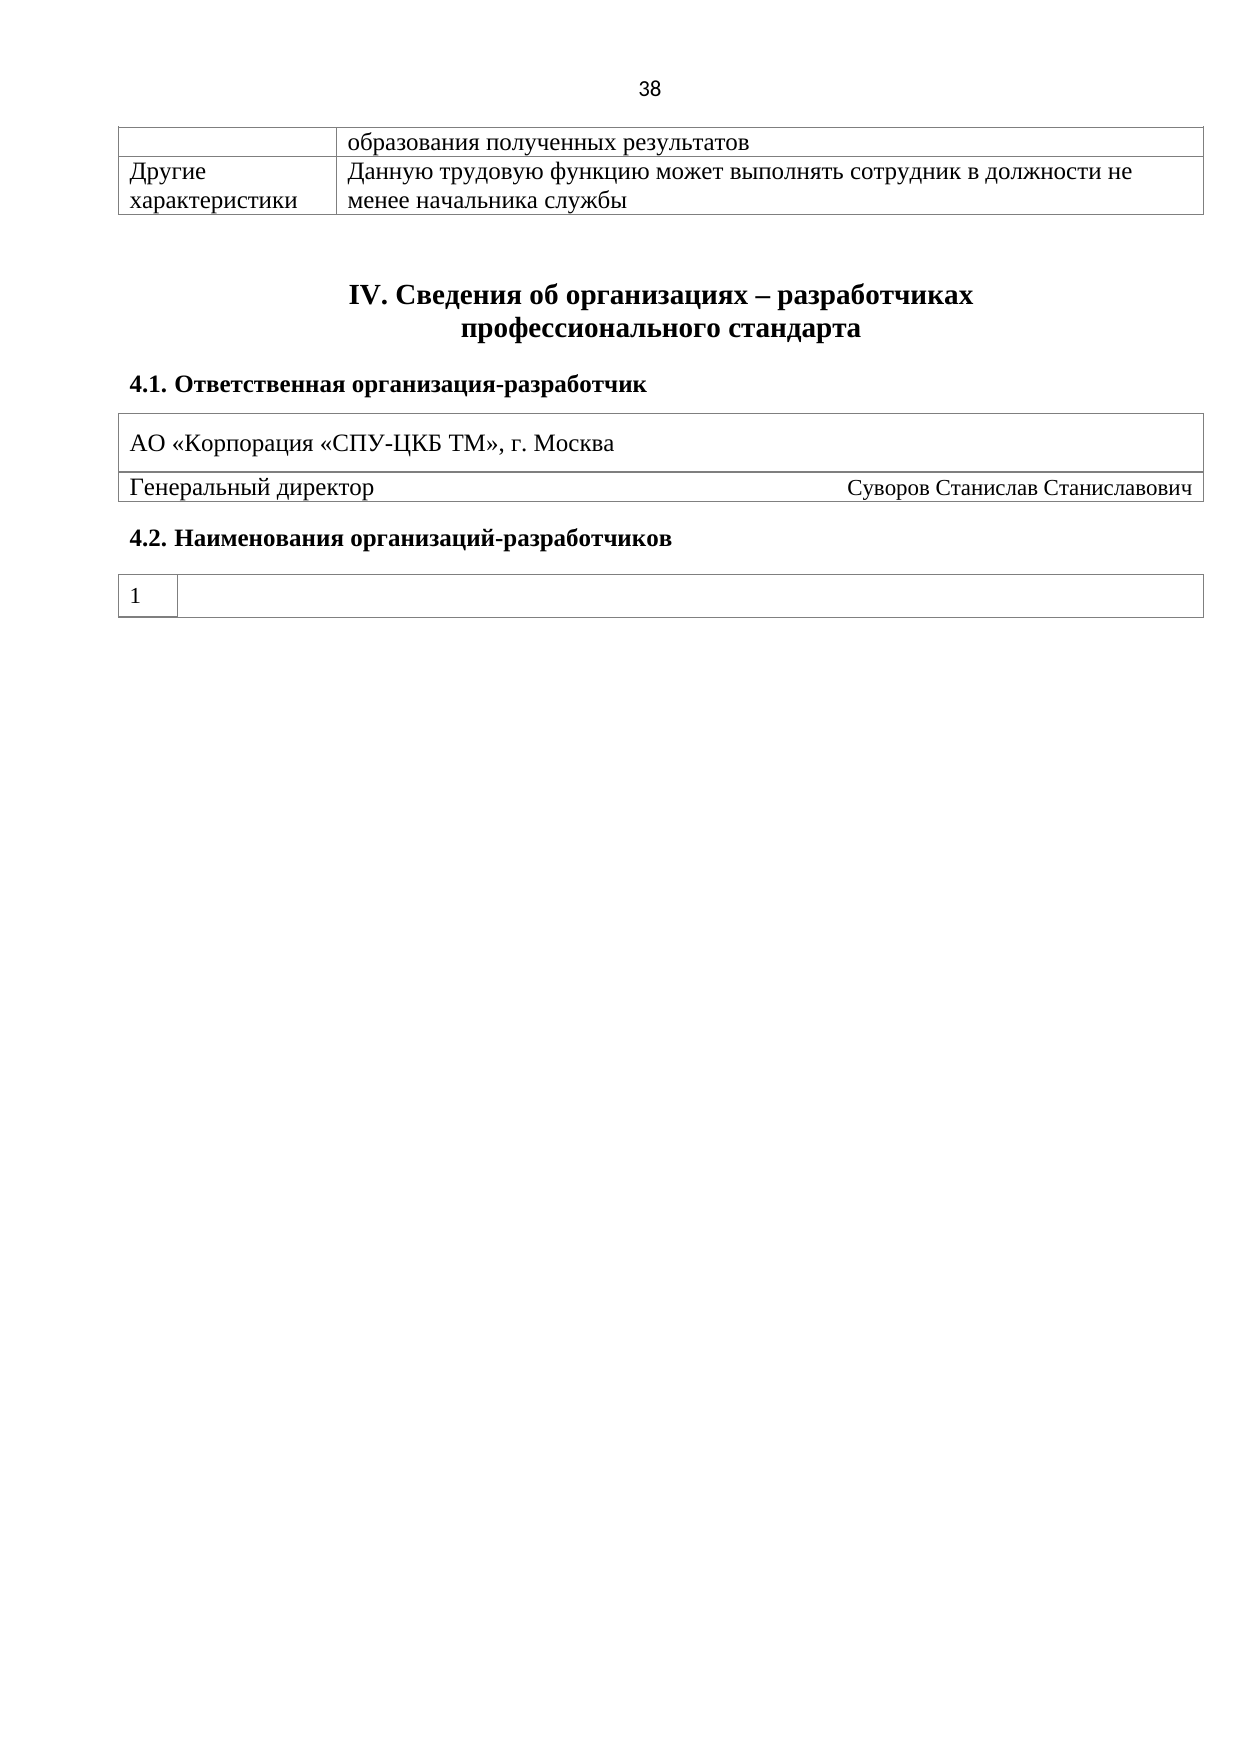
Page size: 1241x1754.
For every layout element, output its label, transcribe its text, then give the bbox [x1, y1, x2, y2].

table_cell Генеральный директор [119, 473, 654, 501]
table_cell Суворов Станислав Станиславович [655, 473, 1203, 501]
table_cell 1 [119, 575, 177, 616]
table_cell 4.1. Ответственная организация-разработчик [118, 354, 1204, 413]
table_cell [178, 575, 1203, 616]
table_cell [337, 128, 1203, 156]
table_cell Данную трудовую функцию может выполнять сотрудник в должности не менее начальника службы [337, 157, 1203, 214]
table_cell 4.2. Наименования организаций-разработчиков [118, 502, 1204, 574]
table_cell АО «Корпорация «СПУ-ЦКБ ТМ», г. Москва [119, 414, 1203, 471]
table_header IV. Сведения об организациях – разработчиках профессионального стандарта [118, 267, 1204, 354]
table_cell Другие характеристики [119, 157, 336, 214]
